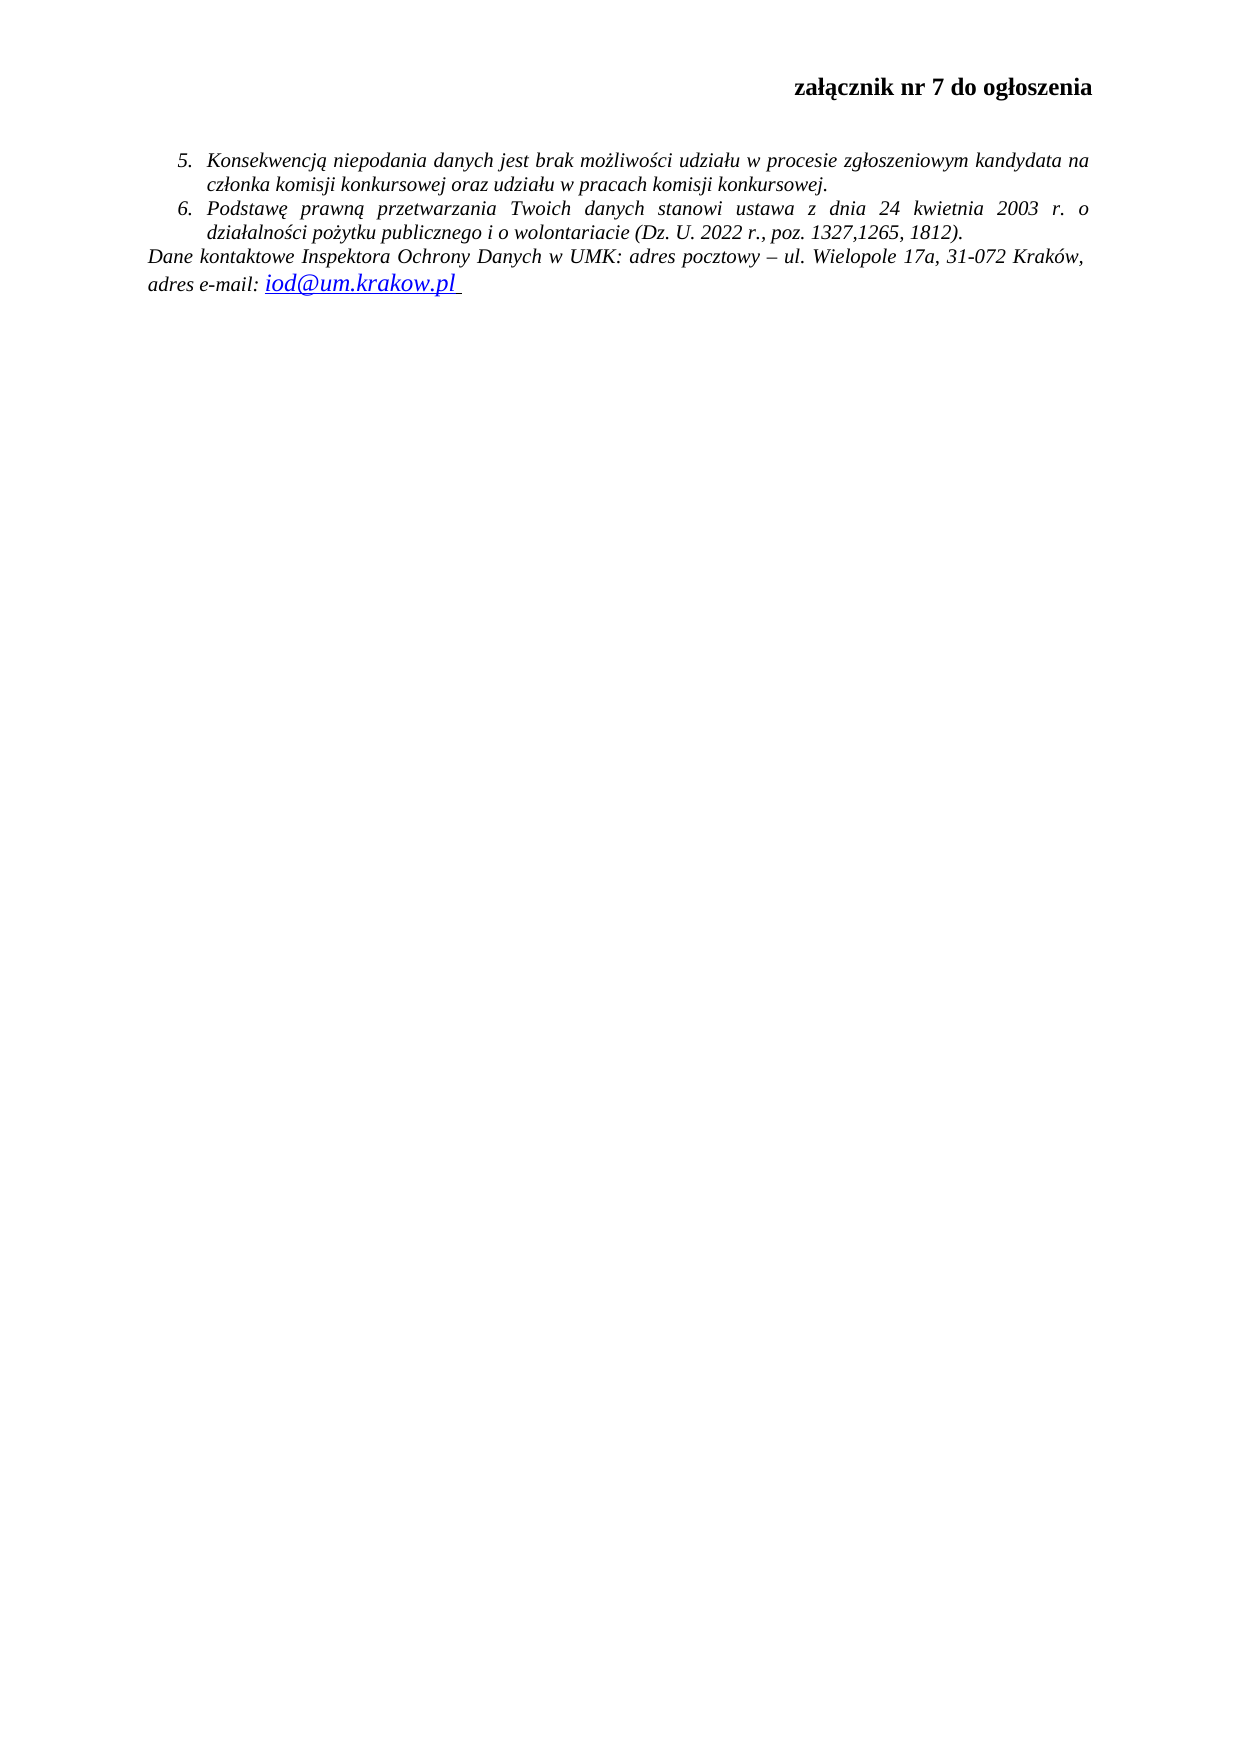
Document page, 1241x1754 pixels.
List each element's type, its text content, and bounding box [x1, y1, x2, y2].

text Dane kontaktowe Inspektora Ochrony Danych w UMK: adres pocztowy – ul. Wielopole 17a, 31-072 Kraków, adres e-mail: iod@um.krakow.pl [148, 244, 1093, 297]
list Podstawę prawną przetwarzania Twoich danych stanowi ustawa z dnia 24 kwietnia 2003 r. o działalności pożytku publicznego i o wolontariacie (Dz. U. 2022 r., poz. 1327,1265, 1812). [177, 196, 1093, 244]
list Konsekwencją niepodania danych jest brak możliwości udziału w procesie zgłoszeniowym kandydata na członka komisji konkursowej oraz udziału w pracach komisji konkursowej. [177, 148, 1093, 196]
